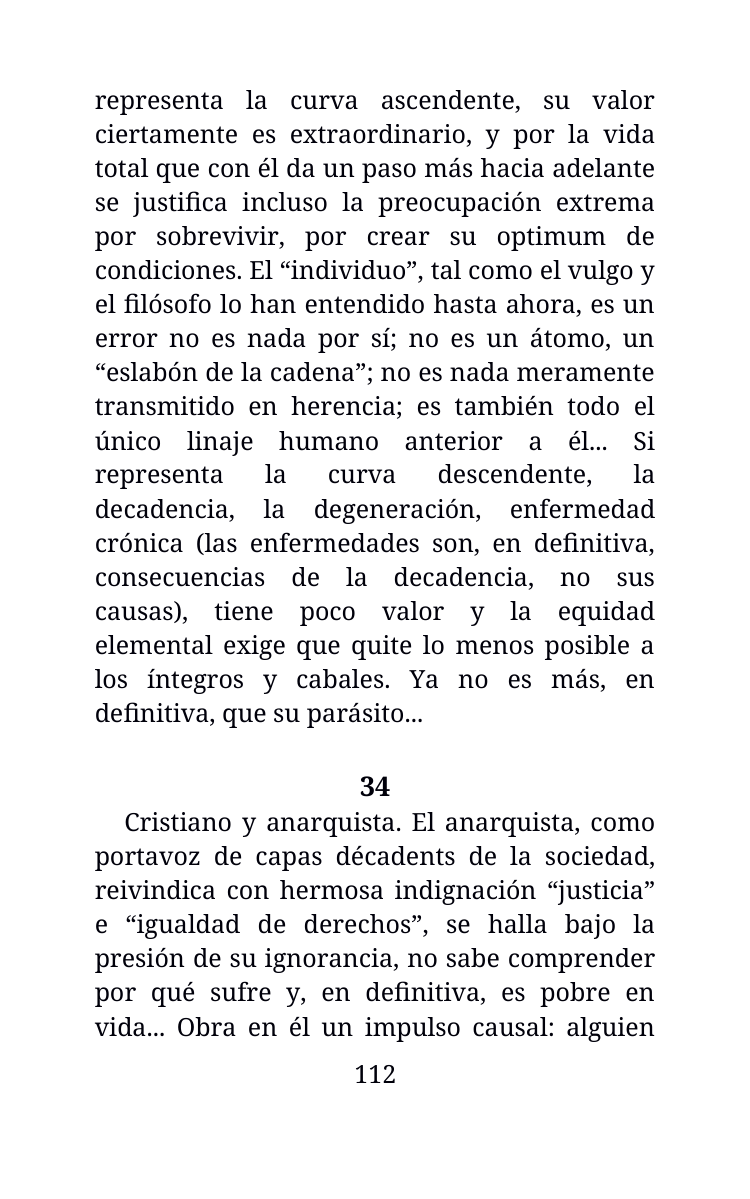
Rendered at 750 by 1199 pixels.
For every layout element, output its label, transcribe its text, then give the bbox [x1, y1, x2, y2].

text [94, 805, 656, 1043]
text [94, 82, 656, 730]
subtitle 34 [94, 768, 656, 805]
